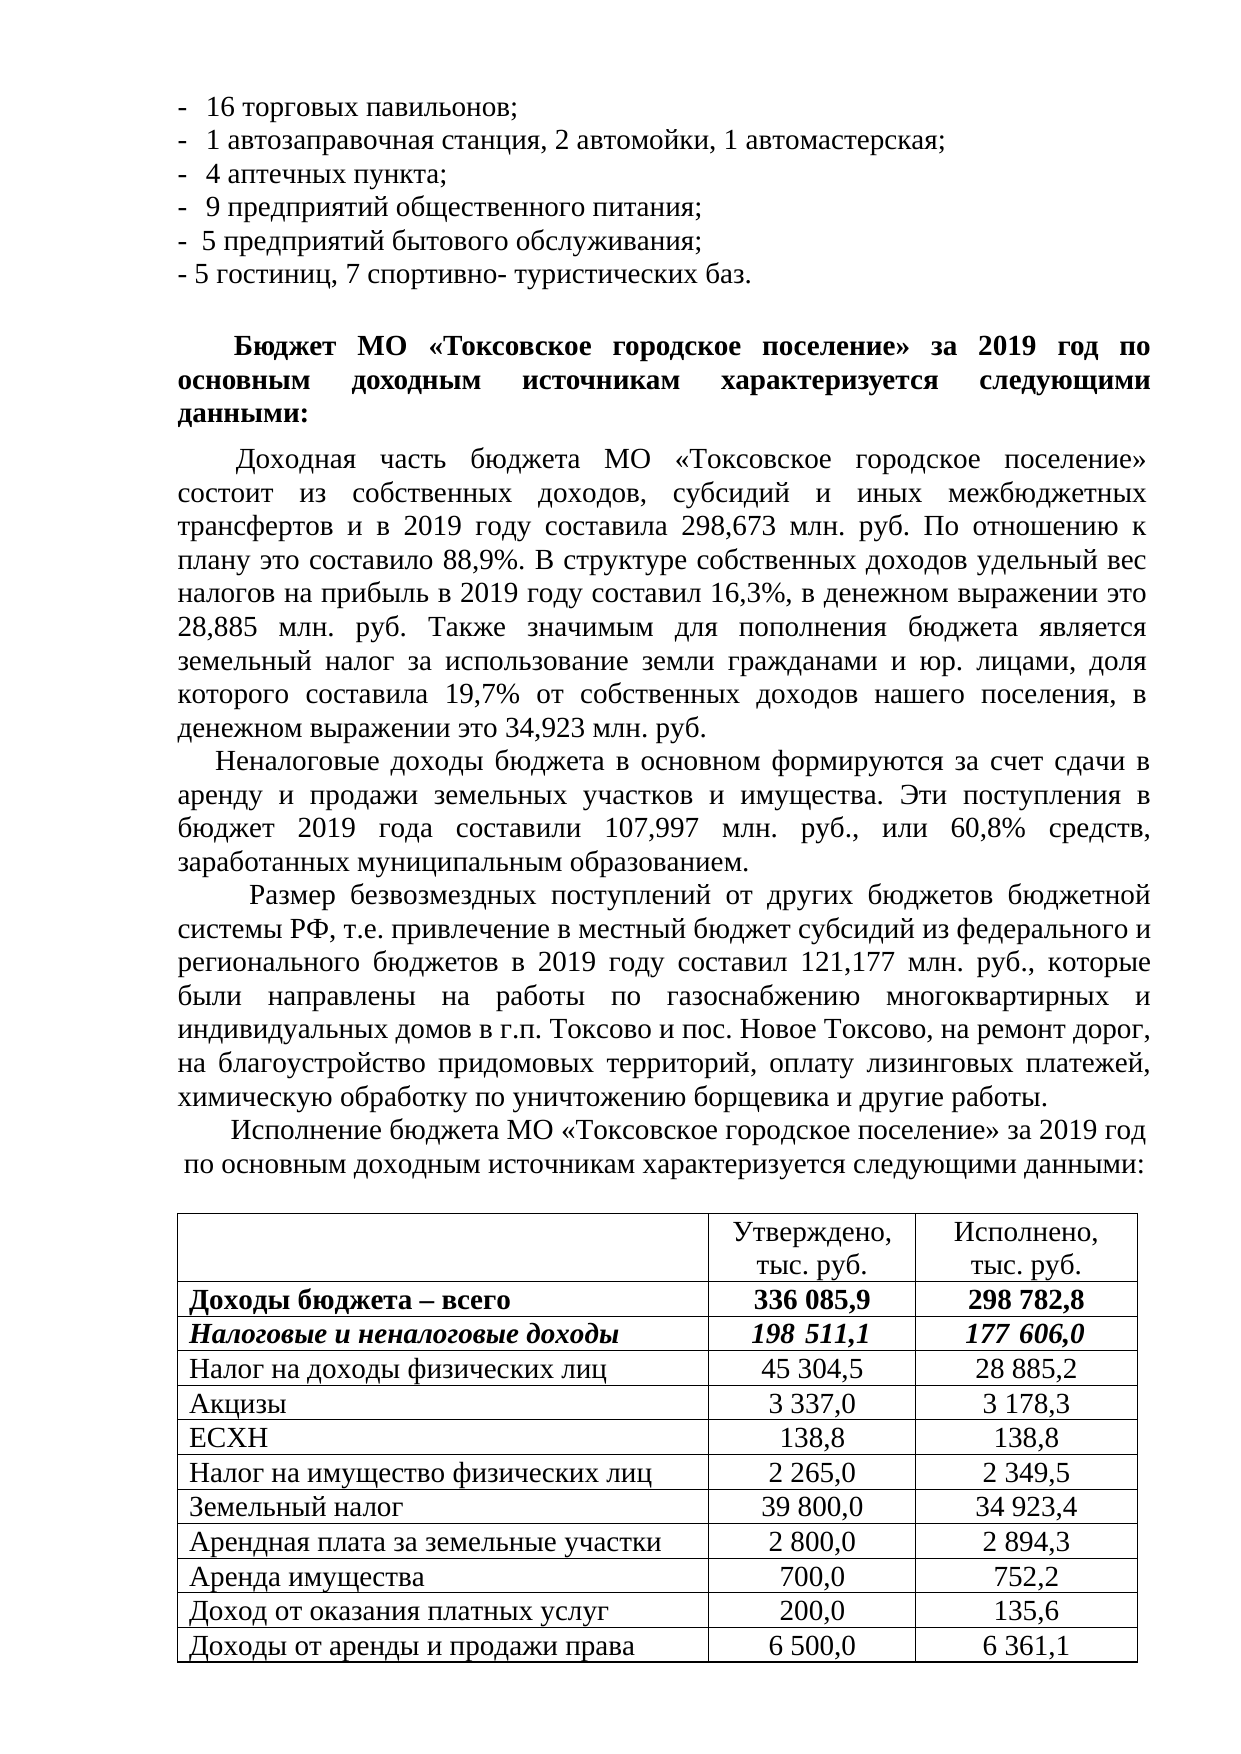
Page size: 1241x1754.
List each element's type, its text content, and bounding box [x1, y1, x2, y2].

table_cell 200,0 [709, 1593, 915, 1627]
table_cell 198 511,1 [709, 1317, 915, 1350]
list 4 аптечных пункта; [177, 156, 1152, 189]
table_header [178, 1214, 708, 1281]
table_header Утверждено, тыс. руб. [709, 1214, 915, 1281]
table_cell 2 800,0 [709, 1524, 915, 1558]
table_cell 138,8 [916, 1420, 1137, 1454]
text Доходная часть бюджета МО «Токсовское городское поселение» состоит из собственных доходов, субсидий и иных межбюджетных трансфертов и в 2019 году составила 298,673 млн. руб. По отношению к плану это составило 88,9%. В структуре собственных доходов удельный вес налогов на прибыль в 2019 году составил 16,3%, в денежном выражении это 28,885 млн. руб. Также значимым для пополнения бюджета является земельный налог за использование земли гражданами и юр. лицами, доля которого составила 19,7% от собственных доходов нашего поселения, в денежном выражении это 34,923 млн. руб. [177, 441, 1147, 743]
table_cell 2 265,0 [709, 1455, 915, 1488]
subtitle Бюджет МО «Токсовское городское поселение» за 2019 год по основным доходным источникам характеризуется следующими данными: [177, 328, 1152, 429]
table_cell Доходы бюджета – всего [178, 1282, 708, 1316]
table_cell 2 349,5 [916, 1455, 1137, 1488]
table_cell 39 800,0 [709, 1490, 915, 1523]
list 9 предприятий общественного питания; [177, 189, 1152, 223]
table_cell Доход от оказания платных услуг [178, 1593, 708, 1627]
table_cell 177 606,0 [916, 1317, 1137, 1350]
table_cell 298 782,8 [916, 1282, 1137, 1316]
text - 5 гостиниц, 7 спортивно- туристических баз. [177, 256, 1152, 290]
table_cell 700,0 [709, 1559, 915, 1592]
table_cell 3 337,0 [709, 1386, 915, 1419]
list 16 торговых павильонов; [177, 89, 1152, 122]
table_cell 3 178,3 [916, 1386, 1137, 1419]
table_cell 138,8 [709, 1420, 915, 1454]
table_cell Акцизы [178, 1386, 708, 1419]
table_cell 752,2 [916, 1559, 1137, 1592]
table_cell 2 894,3 [916, 1524, 1137, 1558]
table_cell Налоговые и неналоговые доходы [178, 1317, 708, 1350]
table_cell 6 361,1 [916, 1628, 1137, 1661]
table_cell 28 885,2 [916, 1351, 1137, 1385]
table_cell Арендная плата за земельные участки [178, 1524, 708, 1558]
table_cell ЕСХН [178, 1420, 708, 1454]
text Размер безвозмездных поступлений от других бюджетов бюджетной системы РФ, т.е. привлечение в местный бюджет субсидий из федерального и регионального бюджетов в 2019 году составил 121,177 млн. руб., которые были направлены на работы по газоснабжению многоквартирных и индивидуальных домов в г.п. Токсово и пос. Новое Токсово, на ремонт дорог, на благоустройство придомовых территорий, оплату лизинговых платежей, химическую обработку по уничтожению борщевика и другие работы. [177, 877, 1152, 1112]
text Неналоговые доходы бюджета в основном формируются за счет сдачи в аренду и продажи земельных участков и имущества. Эти поступления в бюджет 2019 года составили 107,997 млн. руб., или 60,8% средств, заработанных муниципальным образованием. [177, 743, 1152, 877]
table_cell Земельный налог [178, 1490, 708, 1523]
table_header Исполнено, тыс. руб. [916, 1214, 1137, 1281]
text - 5 предприятий бытового обслуживания; [177, 223, 1152, 256]
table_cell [178, 1628, 708, 1661]
list 1 автозаправочная станция, 2 автомойки, 1 автомастерская; [177, 122, 1152, 156]
table_cell Налог на доходы физических лиц [178, 1351, 708, 1385]
table_cell 6 500,0 [709, 1628, 915, 1661]
table_cell 34 923,4 [916, 1490, 1137, 1523]
table_cell 45 304,5 [709, 1351, 915, 1385]
table_cell Аренда имущества [178, 1559, 708, 1592]
text Исполнение бюджета МО «Токсовское городское поселение» за 2019 год по основным доходным источникам характеризуется следующими данными: [177, 1112, 1152, 1179]
table_cell Налог на имущество физических лиц [178, 1455, 708, 1488]
table_cell 336 085,9 [709, 1282, 915, 1316]
table_cell 135,6 [916, 1593, 1137, 1627]
